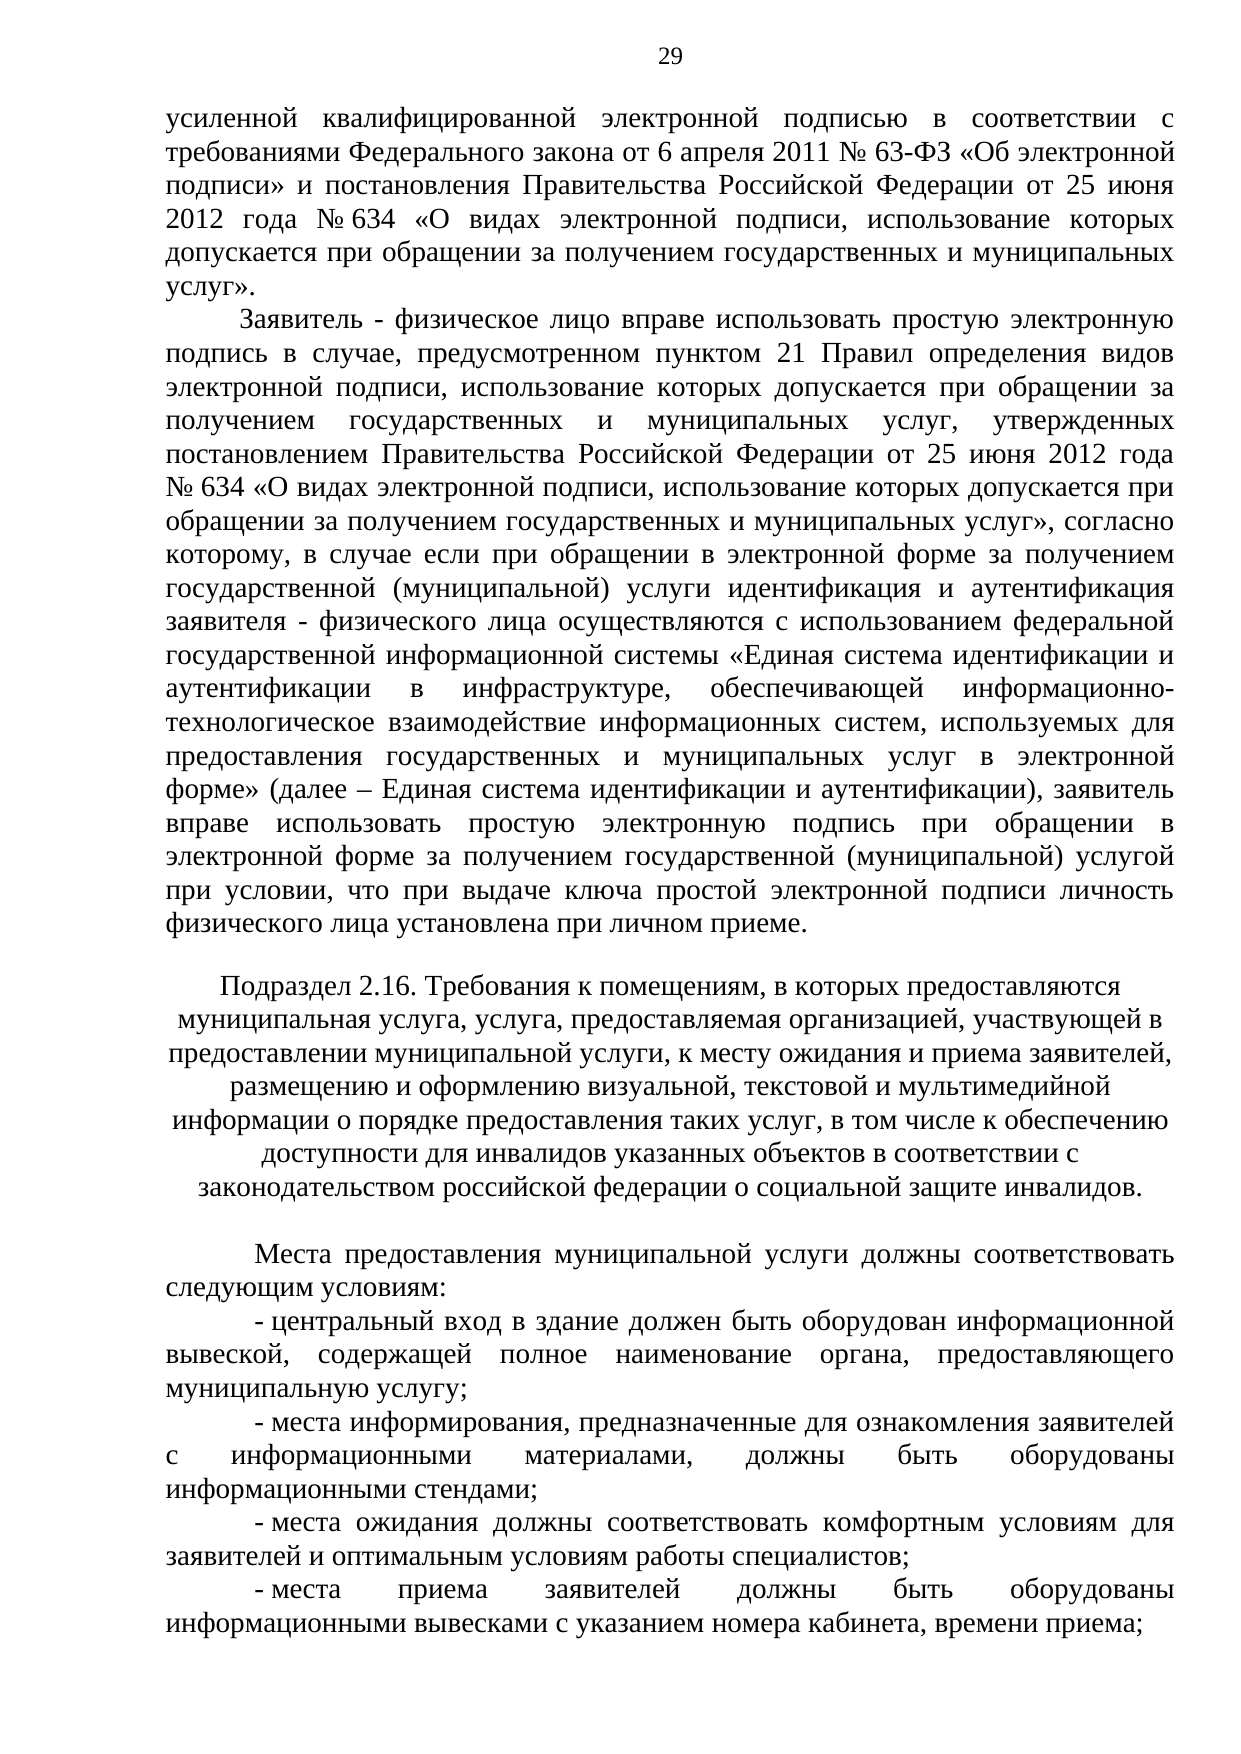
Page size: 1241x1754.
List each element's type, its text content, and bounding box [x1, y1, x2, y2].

text Заявитель - физическое лицо вправе использовать простую электронную подпись в случае, предусмотренном пунктом 21 Правил определения видов электронной подписи, использование которых допускается при обращении за получением государственных и муниципальных услуг, утвержденных постановлением Правительства Российской Федерации от 25 июня 2012 года № 634 «О видах электронной подписи, использование которых допускается при обращении за получением государственных и муниципальных услуг», согласно которому, в случае если при обращении в электронной форме за получением государственной (муниципальной) услуги идентификация и аутентификация заявителя - физического лица осуществляются с использованием федеральной государственной информационной системы «Единая система идентификации и аутентификации в инфраструктуре, обеспечивающей информационно-технологическое взаимодействие информационных систем, используемых для предоставления государственных и муниципальных услуг в электронной форме» (далее – Единая система идентификации и аутентификации), заявитель вправе использовать простую электронную подпись при обращении в электронной форме за получением государственной (муниципальной) услугой при условии, что при выдаче ключа простой электронной подписи личность физического лица установлена при личном приеме. [165, 302, 1175, 939]
text - места ожидания должны соответствовать комфортным условиям для заявителей и оптимальным условиям работы специалистов; [165, 1504, 1175, 1571]
text Подраздел 2.16. Требования к помещениям, в которых предоставляются муниципальная услуга, услуга, предоставляемая организацией, участвующей в предоставлении муниципальной услуги, к месту ожидания и приема заявителей, размещению и оформлению визуальной, текстовой и мультимедийной информации о порядке предоставления таких услуг, в том числе к обеспечению доступности для инвалидов указанных объектов в соответствии с законодательством российской федерации о социальной защите инвалидов. [165, 968, 1175, 1202]
text - центральный вход в здание должен быть оборудован информационной вывеской, содержащей полное наименование органа, предоставляющего муниципальную услугу; [165, 1303, 1175, 1404]
text Места предоставления муниципальной услуги должны соответствовать следующим условиям: [165, 1236, 1175, 1303]
text - места приема заявителей должны быть оборудованы информационными вывесками с указанием номера кабинета, времени приема; [165, 1571, 1175, 1638]
text - места информирования, предназначенные для ознакомления заявителей с информационными материалами, должны быть оборудованы информационными стендами; [165, 1404, 1175, 1504]
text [165, 100, 1175, 302]
